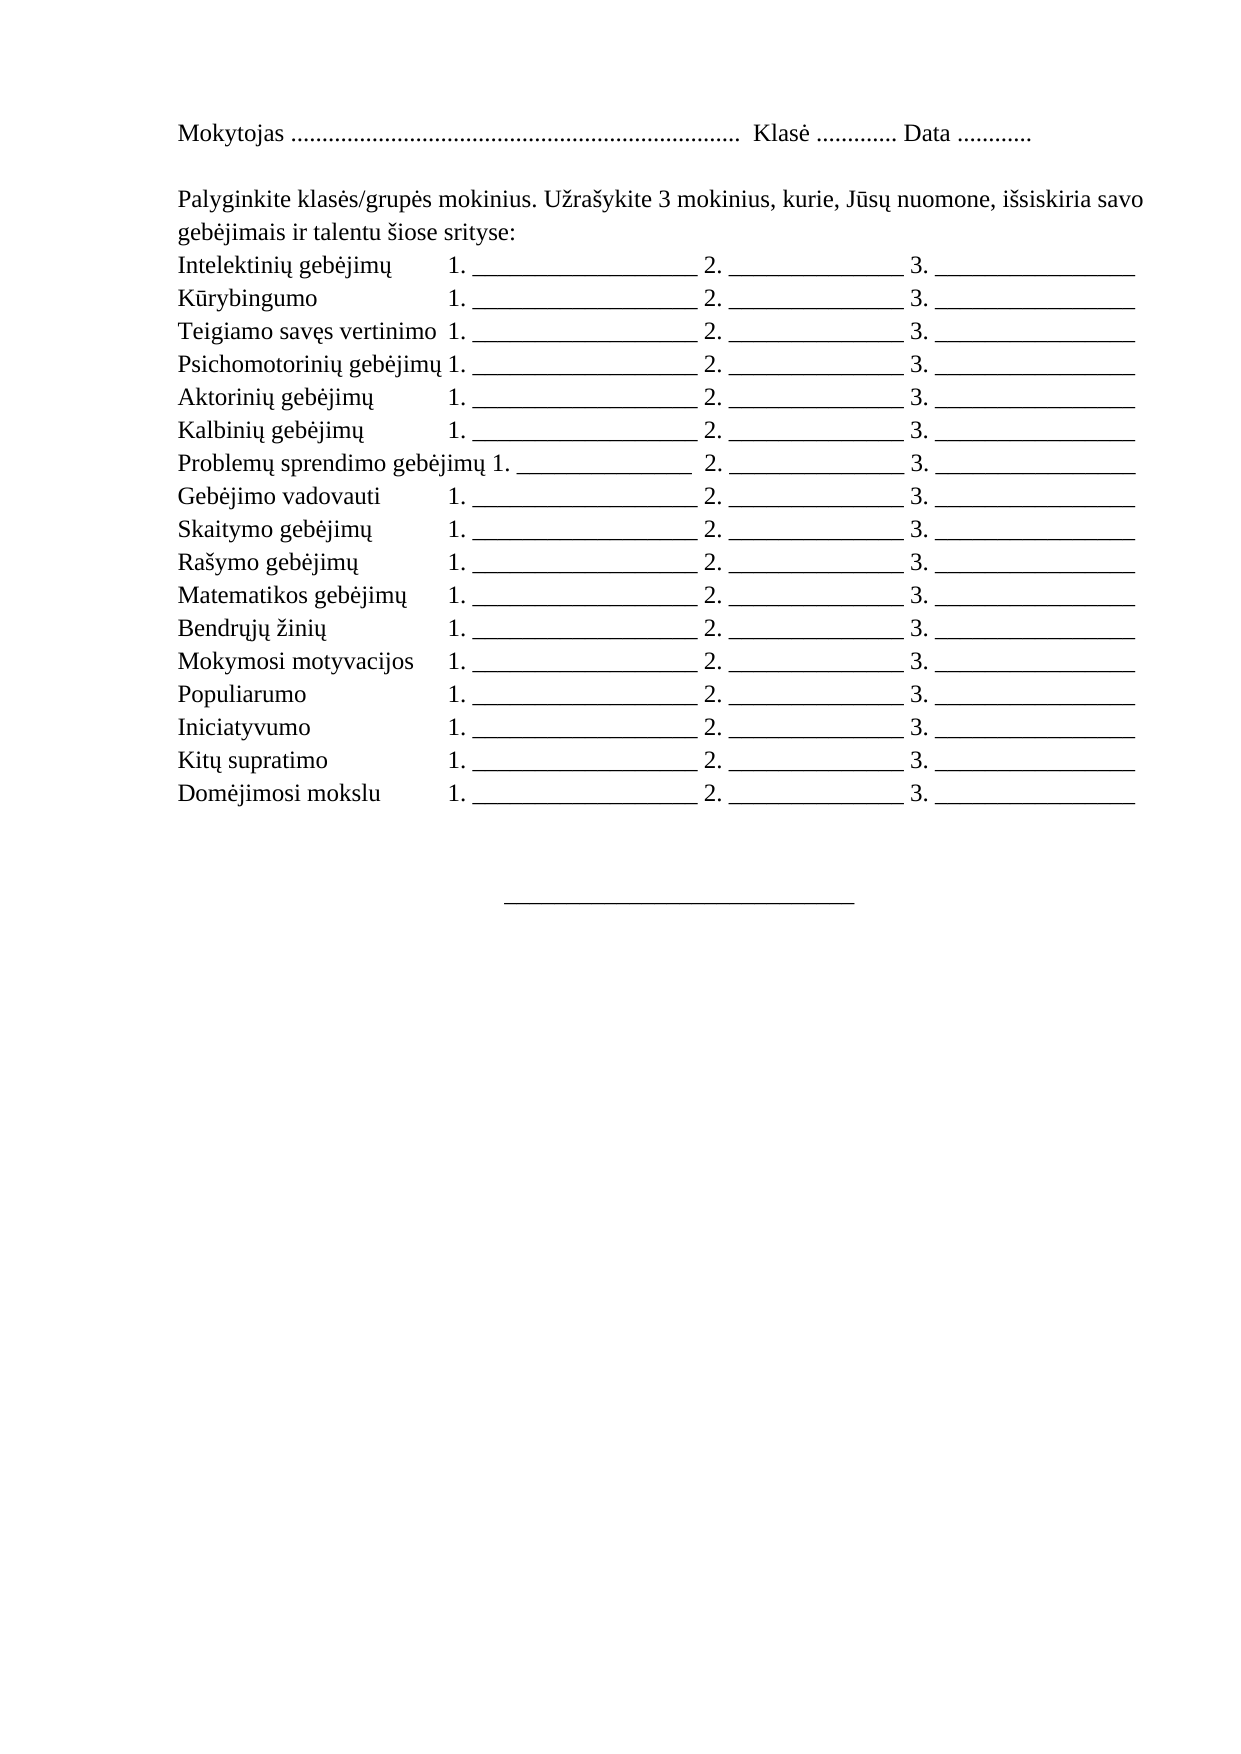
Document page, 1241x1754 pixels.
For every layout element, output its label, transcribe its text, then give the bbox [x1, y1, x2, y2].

text Problemų sprendimo gebėjimų 1. ______________ 2. ______________ 3. ________________ [177, 448, 1181, 477]
text Bendrųjų žinių 1. __________________ 2. ______________ 3. ________________ [177, 613, 1181, 642]
text Teigiamo savęs vertinimo 1. __________________ 2. ______________ 3. ________________ [177, 316, 1181, 345]
text Matematikos gebėjimų 1. __________________ 2. ______________ 3. ________________ [177, 580, 1181, 609]
text Intelektinių gebėjimų 1. __________________ 2. ______________ 3. ________________ [177, 250, 1181, 279]
text Kūrybingumo 1. __________________ 2. ______________ 3. ________________ [177, 283, 1181, 312]
text Psichomotorinių gebėjimų 1. __________________ 2. ______________ 3. ________________ [177, 349, 1181, 378]
text Gebėjimo vadovauti 1. __________________ 2. ______________ 3. ________________ [177, 481, 1181, 510]
text ____________________________ [177, 878, 1181, 906]
text Skaitymo gebėjimų 1. __________________ 2. ______________ 3. ________________ [177, 514, 1181, 543]
text Populiarumo 1. __________________ 2. ______________ 3. ________________ [177, 679, 1181, 708]
text Mokytojas ........................................................................ Klasė ............. Data ............ [177, 118, 1181, 147]
text Kalbinių gebėjimų 1. __________________ 2. ______________ 3. ________________ [177, 415, 1181, 444]
text Palyginkite klasės/grupės mokinius. Užrašykite 3 mokinius, kurie, Jūsų nuomone, išsiskiria savo gebėjimais ir talentu šiose srityse: [177, 184, 1181, 246]
text Rašymo gebėjimų 1. __________________ 2. ______________ 3. ________________ [177, 547, 1181, 576]
text Aktorinių gebėjimų 1. __________________ 2. ______________ 3. ________________ [177, 382, 1181, 411]
text Kitų supratimo 1. __________________ 2. ______________ 3. ________________ [177, 746, 1181, 774]
text Domėjimosi mokslu 1. __________________ 2. ______________ 3. ________________ [177, 778, 1181, 807]
text Mokymosi motyvacijos 1. __________________ 2. ______________ 3. ________________ [177, 646, 1181, 675]
text Iniciatyvumo 1. __________________ 2. ______________ 3. ________________ [177, 712, 1181, 741]
